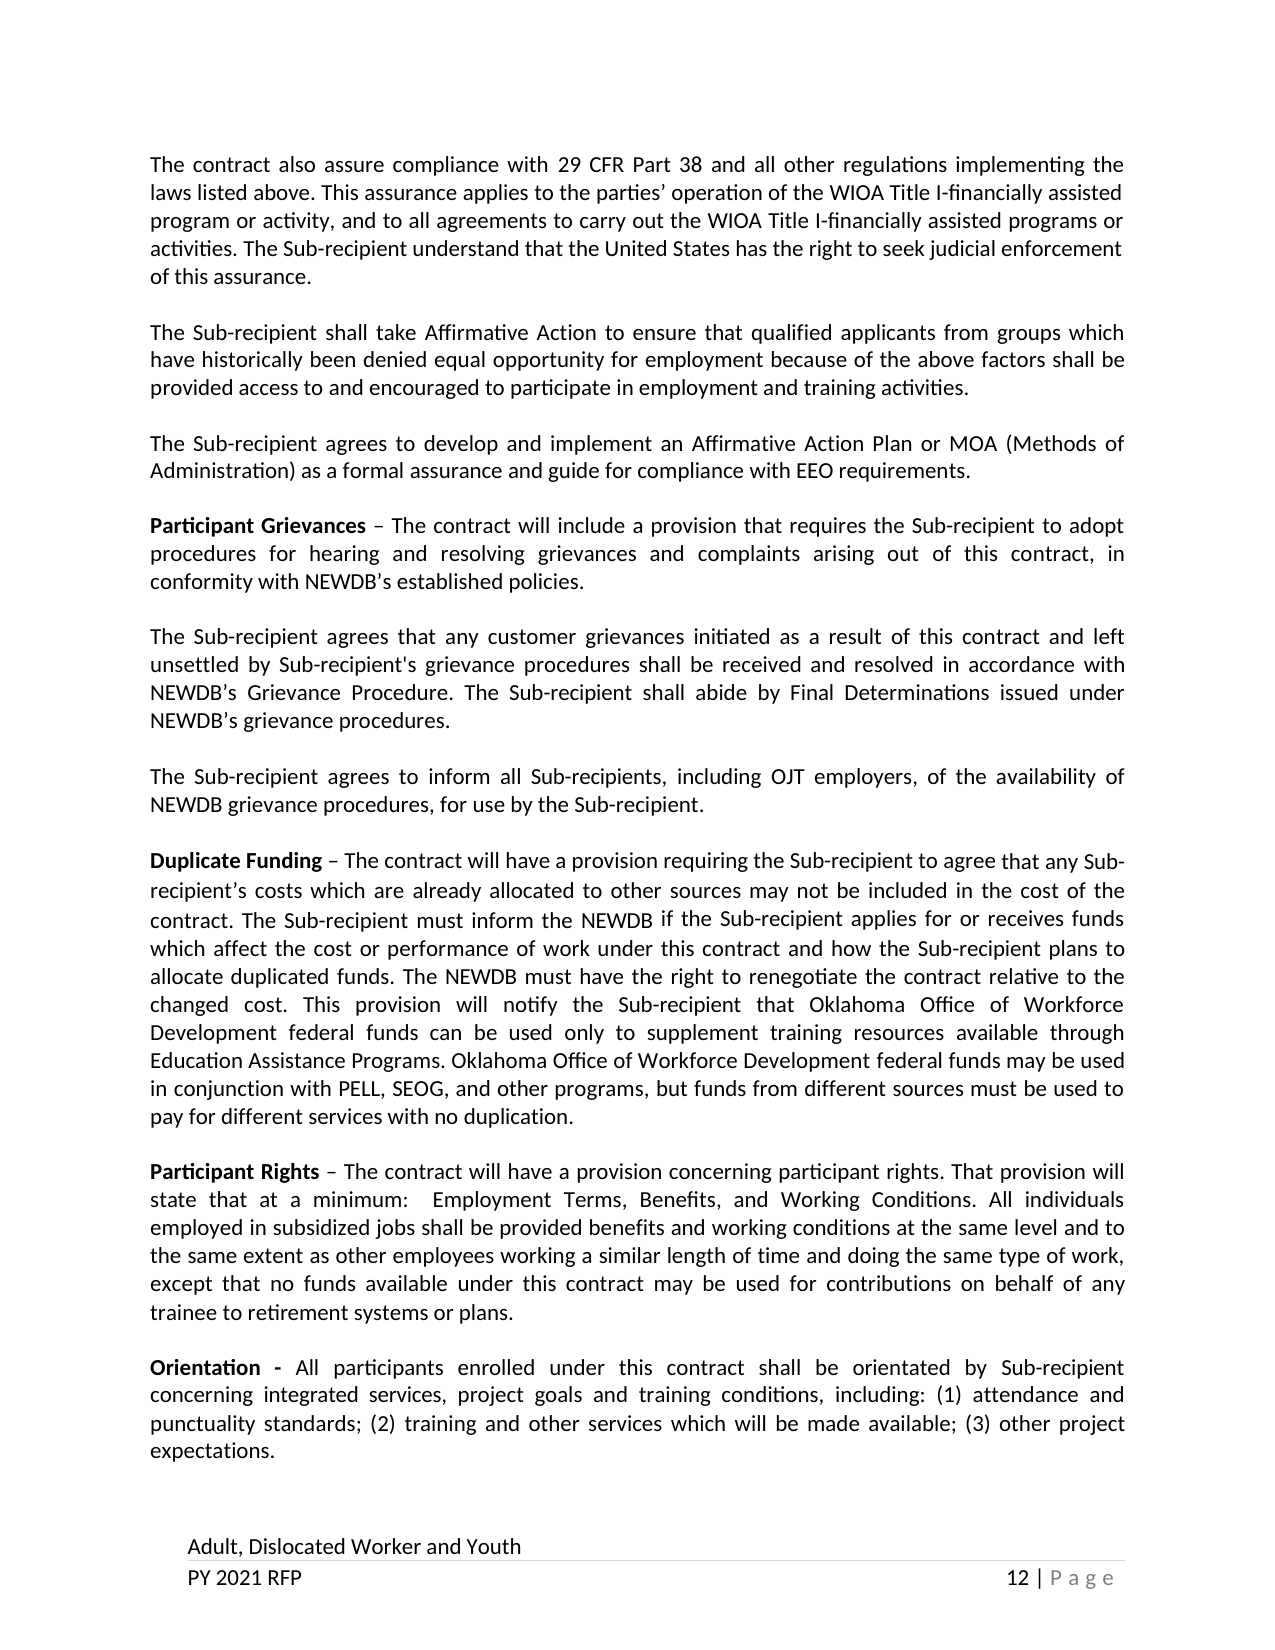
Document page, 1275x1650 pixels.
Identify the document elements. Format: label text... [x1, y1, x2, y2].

text Participant Rights – The contract will have a provision concerning participant rights. That provision will state that at a minimum: Employment Terms, Benefits, and Working Conditions. All individuals employed in subsidized jobs shall be provided benefits and working conditions at the same level and to the same extent as other employees working a similar length of time and doing the same type of work, except that no funds available under this contract may be used for contributions on behalf of any trainee to retirement systems or plans. [150, 1157, 1125, 1326]
text Participant Grievances – The contract will include a provision that requires the Sub-recipient to adopt procedures for hearing and resolving grievances and complaints arising out of this contract, in conformity with NEWDB’s established policies. [150, 511, 1125, 595]
text The Sub-recipient shall take Affirmative Action to ensure that qualified applicants from groups which have historically been denied equal opportunity for employment because of the above factors shall be provided access to and encouraged to participate in employment and training activities. [150, 318, 1125, 401]
text The Sub-recipient agrees to inform all Sub-recipients, including OJT employers, of the availability of NEWDB grievance procedures, for use by the Sub-recipient. [150, 762, 1125, 818]
text The Sub-recipient agrees to develop and implement an Affirmative Action Plan or MOA (Methods of Administration) as a formal assurance and guide for compliance with EEO requirements. [150, 429, 1125, 484]
text The contract also assure compliance with 29 CFR Part 38 and all other regulations implementing the laws listed above. This assurance applies to the parties’ operation of the WIOA Title I-financially assisted program or activity, and to all agreements to carry out the WIOA Title I-financially assisted programs or activities. The Sub-recipient understand that the United States has the right to seek judicial enforcement of this assurance. [150, 150, 1125, 290]
text Duplicate Funding – The contract will have a provision requiring the Sub-recipient to agree that any Sub-recipient’s costs which are already allocated to other sources may not be included in the cost of the contract. The Sub-recipient must inform the NEWDB if the Sub-recipient applies for or receives funds which affect the cost or performance of work under this contract and how the Sub-recipient plans to allocate duplicated funds. The NEWDB must have the right to renegotiate the contract relative to the changed cost. This provision will notify the Sub-recipient that Oklahoma Office of Workforce Development federal funds can be used only to supplement training resources available through Education Assistance Programs. Oklahoma Office of Workforce Development federal funds may be used in conjunction with PELL, SEOG, and other programs, but funds from different sources must be used to pay for different services with no duplication. [150, 846, 1125, 1130]
text Orientation - All participants enrolled under this contract shall be orientated by Sub-recipient concerning integrated services, project goals and training conditions, including: (1) attendance and punctuality standards; (2) training and other services which will be made available; (3) other project expectations. [150, 1353, 1125, 1465]
text The Sub-recipient agrees that any customer grievances initiated as a result of this contract and left unsettled by Sub-recipient's grievance procedures shall be received and resolved in accordance with NEWDB’s Grievance Procedure. The Sub-recipient shall abide by Final Determinations issued under NEWDB’s grievance procedures. [150, 622, 1125, 734]
